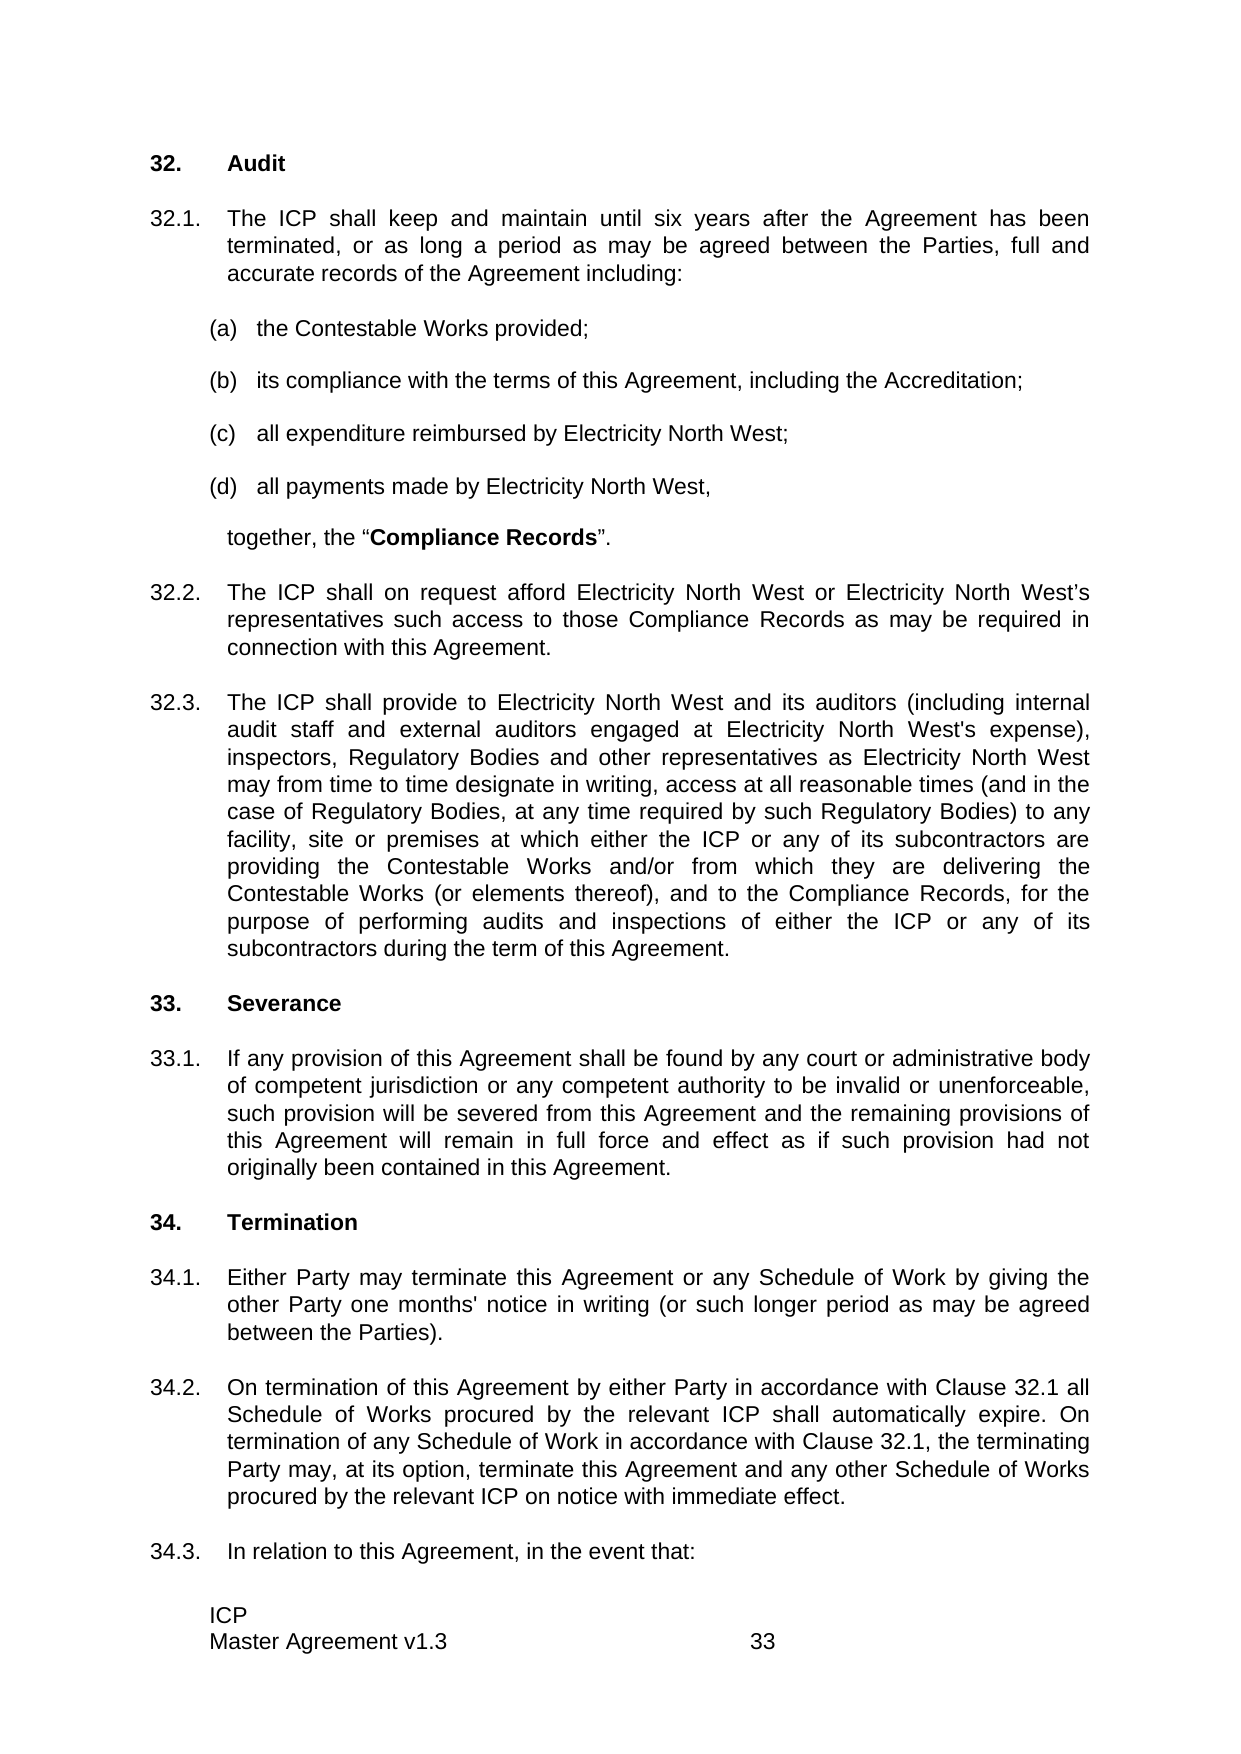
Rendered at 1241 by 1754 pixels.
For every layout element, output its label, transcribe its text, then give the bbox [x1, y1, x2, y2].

text In relation to this Agreement, in the event that: [150, 1538, 1091, 1564]
text Audit [150, 150, 1091, 177]
text The ICP shall provide to Electricity North West and its auditors (including internal audit staff and external auditors engaged at Electricity North West's expense), inspectors, Regulatory Bodies and other representatives as Electricity North West may from time to time designate in writing, access at all reasonable times (and in the case of Regulatory Bodies, at any time required by such Regulatory Bodies) to any facility, site or premises at which either the ICP or any of its subcontractors are providing the Contestable Works and/or from which they are delivering the Contestable Works (or elements thereof), and to the Compliance Records, for the purpose of performing audits and inspections of either the ICP or any of its subcontractors during the term of this Agreement. [150, 689, 1091, 962]
text its compliance with the terms of this Agreement, including the Accreditation; [209, 367, 1091, 394]
text The ICP shall on request afford Electricity North West or Electricity North West’s representatives such access to those Compliance Records as may be required in connection with this Agreement. [150, 579, 1091, 660]
text Termination [150, 1209, 1091, 1236]
text On termination of this Agreement by either Party in accordance with Clause 32.1 all Schedule of Works procured by the relevant ICP shall automatically expire. On termination of any Schedule of Work in accordance with Clause 32.1, the terminating Party may, at its option, terminate this Agreement and any other Schedule of Works procured by the relevant ICP on notice with immediate effect. [150, 1373, 1091, 1509]
text If any provision of this Agreement shall be found by any court or administrative body of competent jurisdiction or any competent authority to be invalid or unenforceable, such provision will be severed from this Agreement and the remaining provisions of this Agreement will remain in full force and effect as if such provision had not originally been contained in this Agreement. [150, 1045, 1091, 1181]
text The ICP shall keep and maintain until six years after the Agreement has been terminated, or as long a period as may be agreed between the Parties, full and accurate records of the Agreement including: [150, 205, 1091, 286]
text all payments made by Electricity North West, [209, 473, 1091, 499]
list the Contestable Works provided; [209, 314, 1091, 341]
text all expenditure reimbursed by Electricity North West; [209, 420, 1091, 446]
list together, the “Compliance Records”. [227, 524, 1079, 550]
text Severance [150, 990, 1091, 1016]
text Either Party may terminate this Agreement or any Schedule of Work by giving the other Party one months' notice in writing (or such longer period as may be agreed between the Parties). [150, 1264, 1091, 1345]
